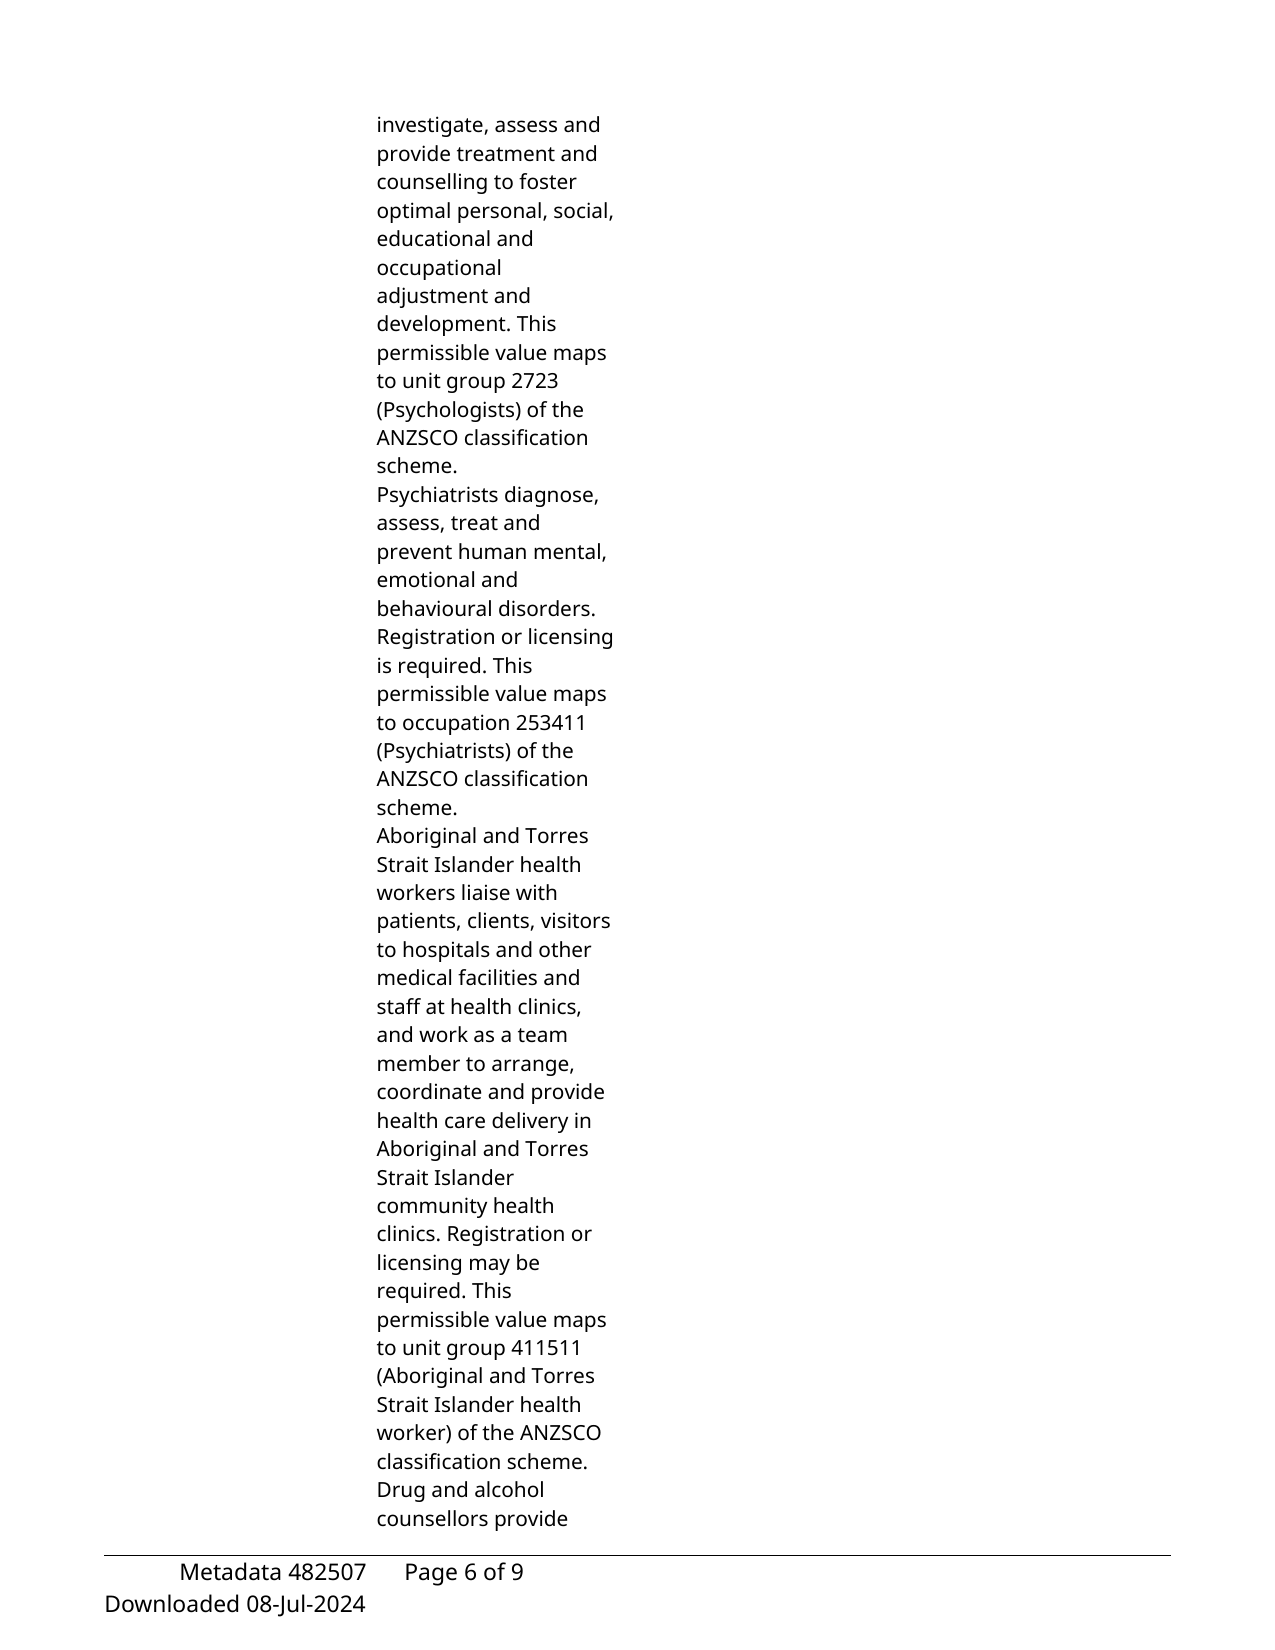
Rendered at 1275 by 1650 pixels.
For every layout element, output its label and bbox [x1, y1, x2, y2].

table_cell [93, 110, 1159, 1532]
